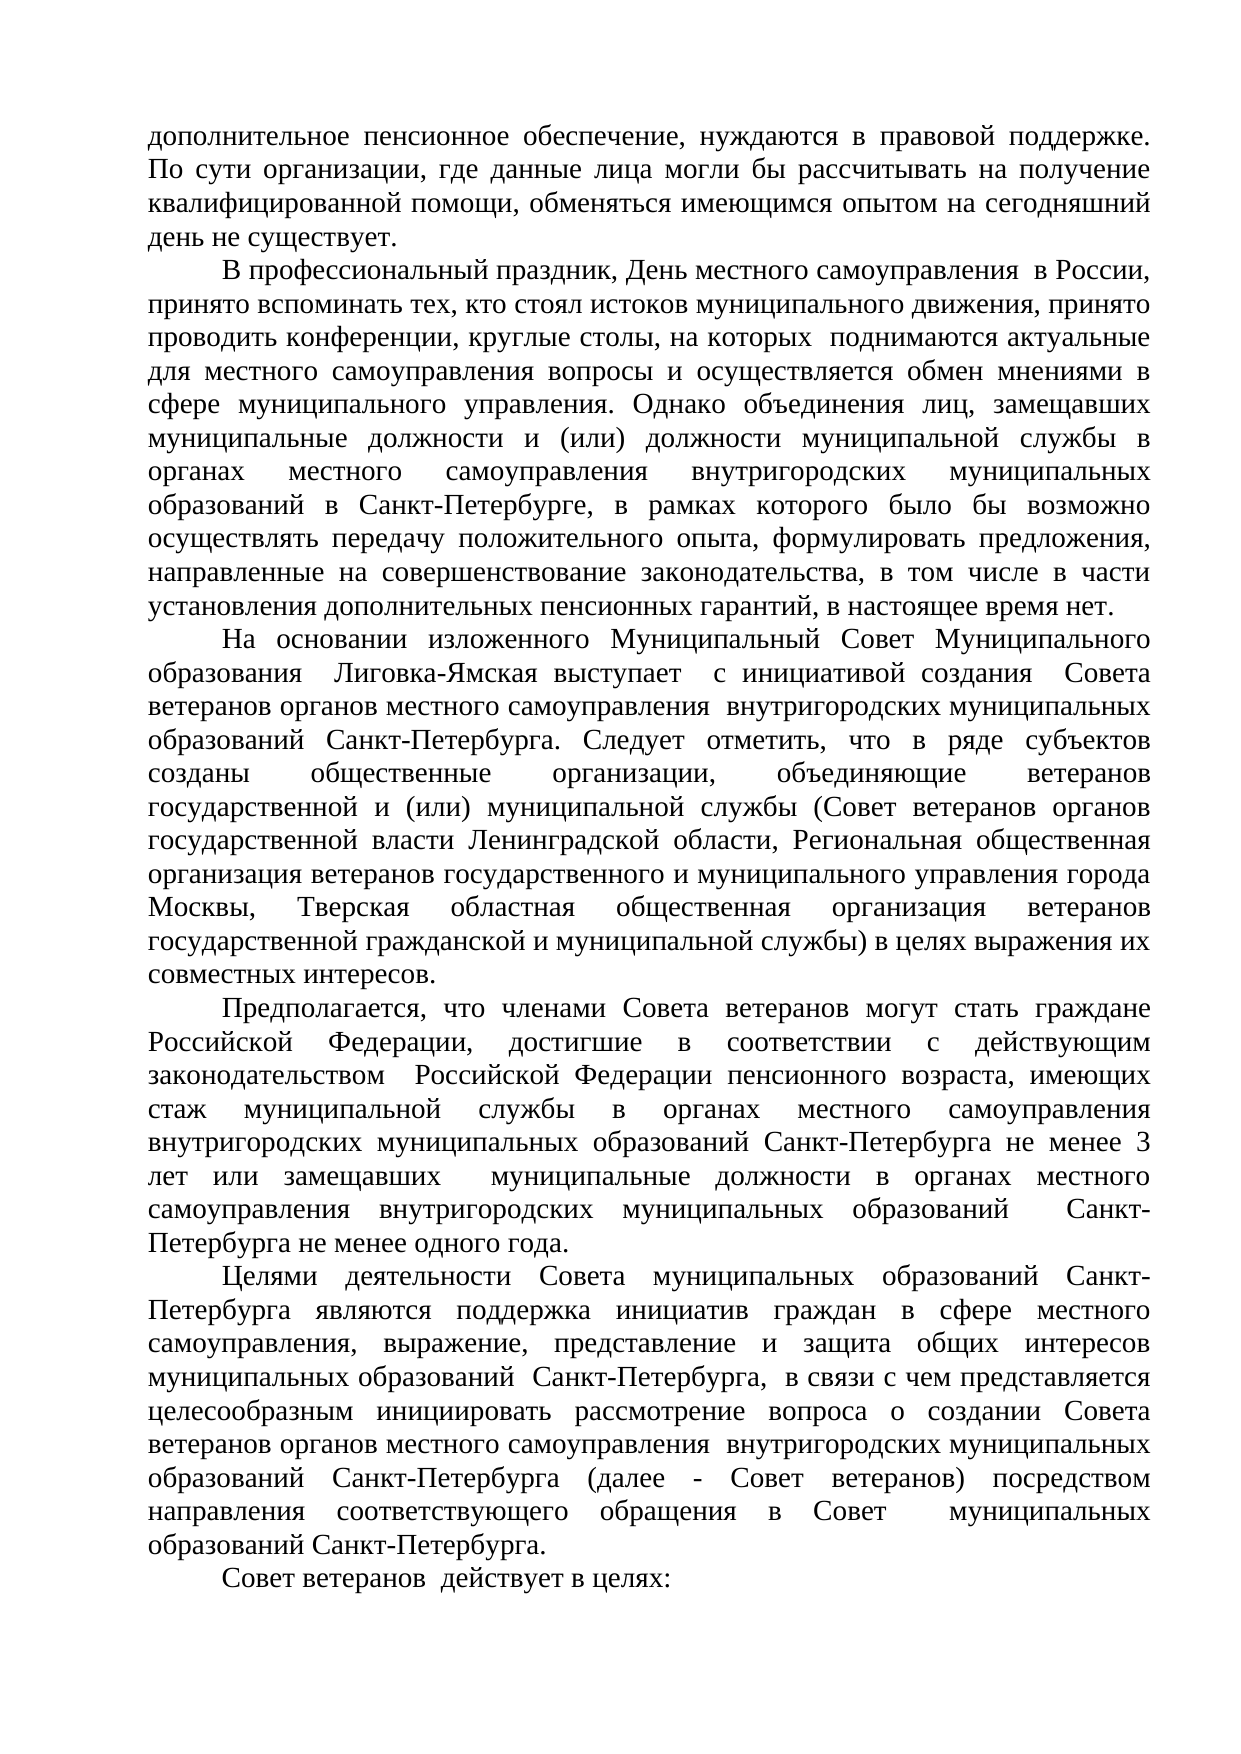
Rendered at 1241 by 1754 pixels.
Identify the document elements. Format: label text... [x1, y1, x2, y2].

text На основании изложенного Муниципальный Совет Муниципального образования Лиговка-Ямская выступает с инициативой создания Совета ветеранов органов местного самоуправления внутригородских муниципальных образований Санкт-Петербурга. Следует отметить, что в ряде субъектов созданы общественные организации, объединяющие ветеранов государственной и (или) муниципальной службы (Совет ветеранов органов государственной власти Ленинградской области, Региональная общественная организация ветеранов государственного и муниципального управления города Москвы, Тверская областная общественная организация ветеранов государственной гражданской и муниципальной службы) в целях выражения их совместных интересов. [148, 621, 1152, 990]
text Целями деятельности Совета муниципальных образований Санкт-Петербурга являются поддержка инициатив граждан в сфере местного самоуправления, выражение, представление и защита общих интересов муниципальных образований Санкт-Петербурга, в связи с чем представляется целесообразным инициировать рассмотрение вопроса о создании Совета ветеранов органов местного самоуправления внутригородских муниципальных образований Санкт-Петербурга (далее - Совет ветеранов) посредством направления соответствующего обращения в Совет муниципальных образований Санкт-Петербурга. [148, 1258, 1152, 1560]
text В профессиональный праздник, День местного самоуправления в России, принято вспоминать тех, кто стоял истоков муниципального движения, принято проводить конференции, круглые столы, на которых поднимаются актуальные для местного самоуправления вопросы и осуществляется обмен мнениями в сфере муниципального управления. Однако объединения лиц, замещавших муниципальные должности и (или) должности муниципальной службы в органах местного самоуправления внутригородских муниципальных образований в Санкт-Петербурге, в рамках которого было бы возможно осуществлять передачу положительного опыта, формулировать предложения, направленные на совершенствование законодательства, в том числе в части установления дополнительных пенсионных гарантий, в настоящее время нет. [148, 252, 1152, 621]
text Совет ветеранов действует в целях: [148, 1560, 1152, 1594]
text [148, 118, 1152, 252]
text Предполагается, что членами Совета ветеранов могут стать граждане Российской Федерации, достигшие в соответствии с действующим законодательством Российской Федерации пенсионного возраста, имеющих стаж муниципальной службы в органах местного самоуправления внутригородских муниципальных образований Санкт-Петербурга не менее 3 лет или замещавших муниципальные должности в органах местного самоуправления внутригородских муниципальных образований Санкт-Петербурга не менее одного года. [148, 990, 1152, 1258]
